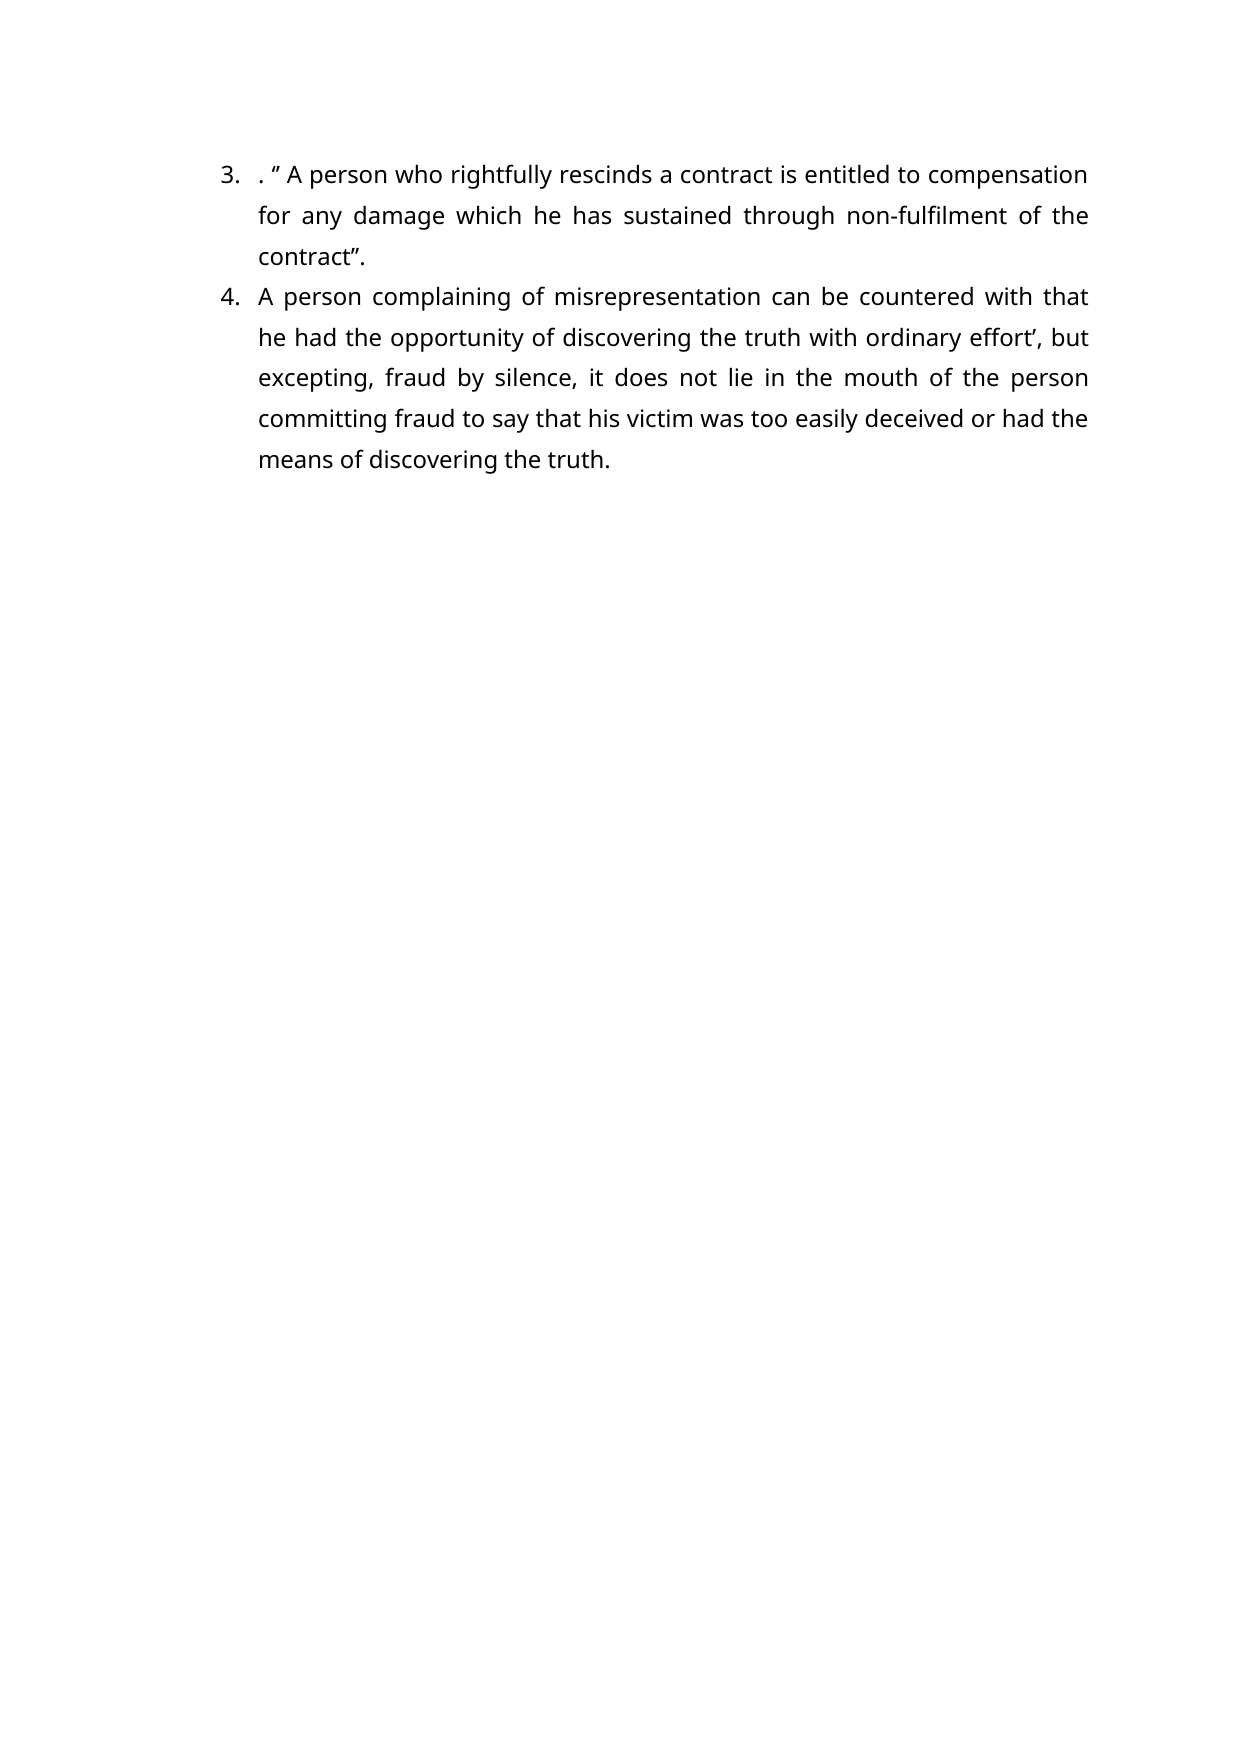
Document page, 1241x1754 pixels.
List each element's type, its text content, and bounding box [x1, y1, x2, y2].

list . ‘’ A person who rightfully rescinds a contract is entitled to compensation for any damage which he has sustained through non-fulfilment of the contract’’. [220, 150, 1090, 272]
list A person complaining of misrepresentation can be countered with that he had the opportunity of discovering the truth with ordinary effort’, but excepting, fraud by silence, it does not lie in the mouth of the person committing fraud to say that his victim was too easily deceived or had the means of discovering the truth. [220, 272, 1090, 475]
